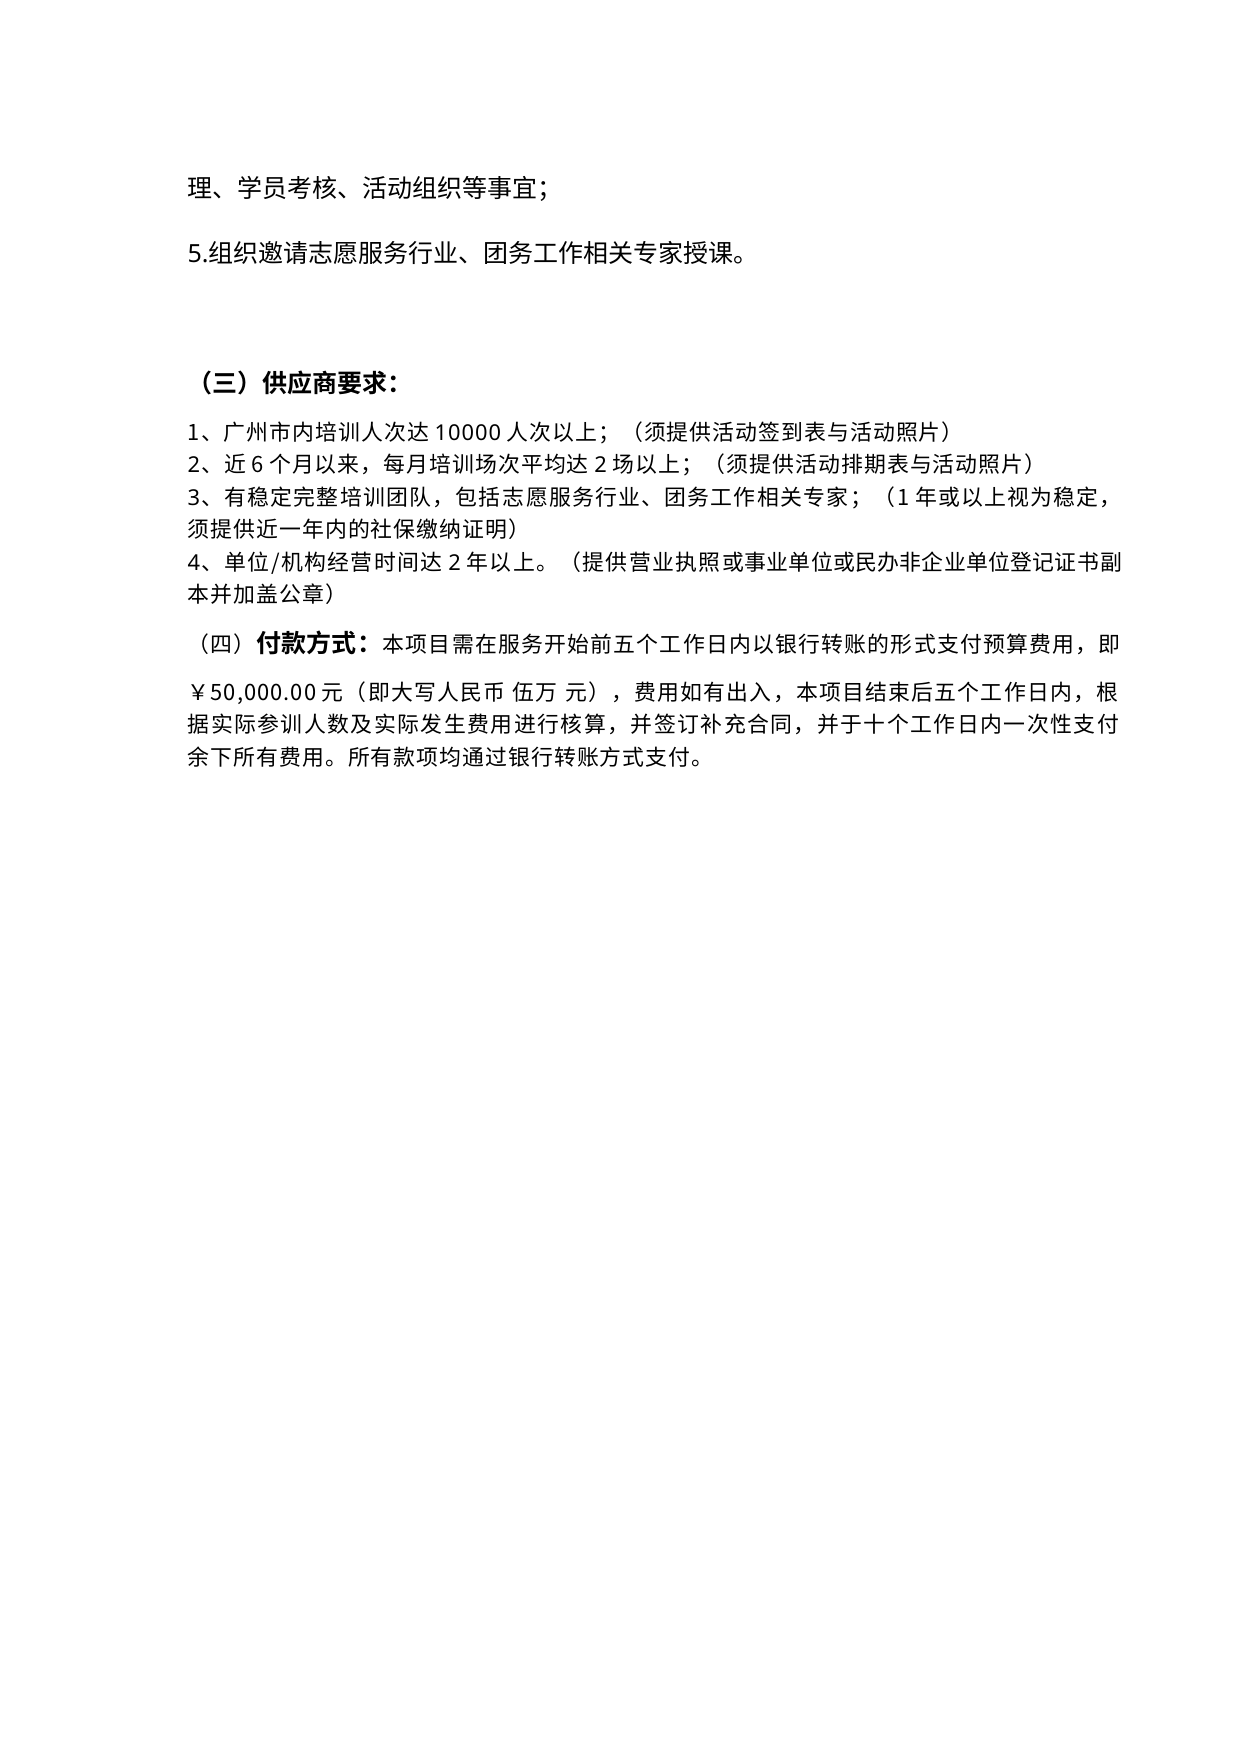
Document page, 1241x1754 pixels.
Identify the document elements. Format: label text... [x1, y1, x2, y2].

text 3、有稳定完整培训团队，包括志愿服务行业、团务工作相关专家；（1年或以上视为稳定，须提供近一年内的社保缴纳证明） [187, 479, 1122, 544]
text 4、单位/机构经营时间达2年以上。（提供营业执照或事业单位或民办非企业单位登记证书副本并加盖公章） [187, 544, 1122, 609]
list 付款方式：本项目需在服务开始前五个工作日内以银行转账的形式支付预算费用，即￥50,000.00元（即大写人民币 伍万 元），费用如有出入，本项目结束后五个工作日内，根据实际参训人数及实际发生费用进行核算，并签订补充合同，并于十个工作日内一次性支付余下所有费用。所有款项均通过银行转账方式支付。 [187, 609, 1122, 772]
text 2、近6个月以来，每月培训场次平均达2场以上；（须提供活动排期表与活动照片） [187, 447, 1122, 479]
text 1、广州市内培训人次达10000人次以上；（须提供活动签到表与活动照片） [187, 414, 1122, 447]
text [187, 154, 1122, 219]
text （三）供应商要求： [187, 349, 1122, 414]
text 5.组织邀请志愿服务行业、团务工作相关专家授课。 [187, 219, 1122, 284]
